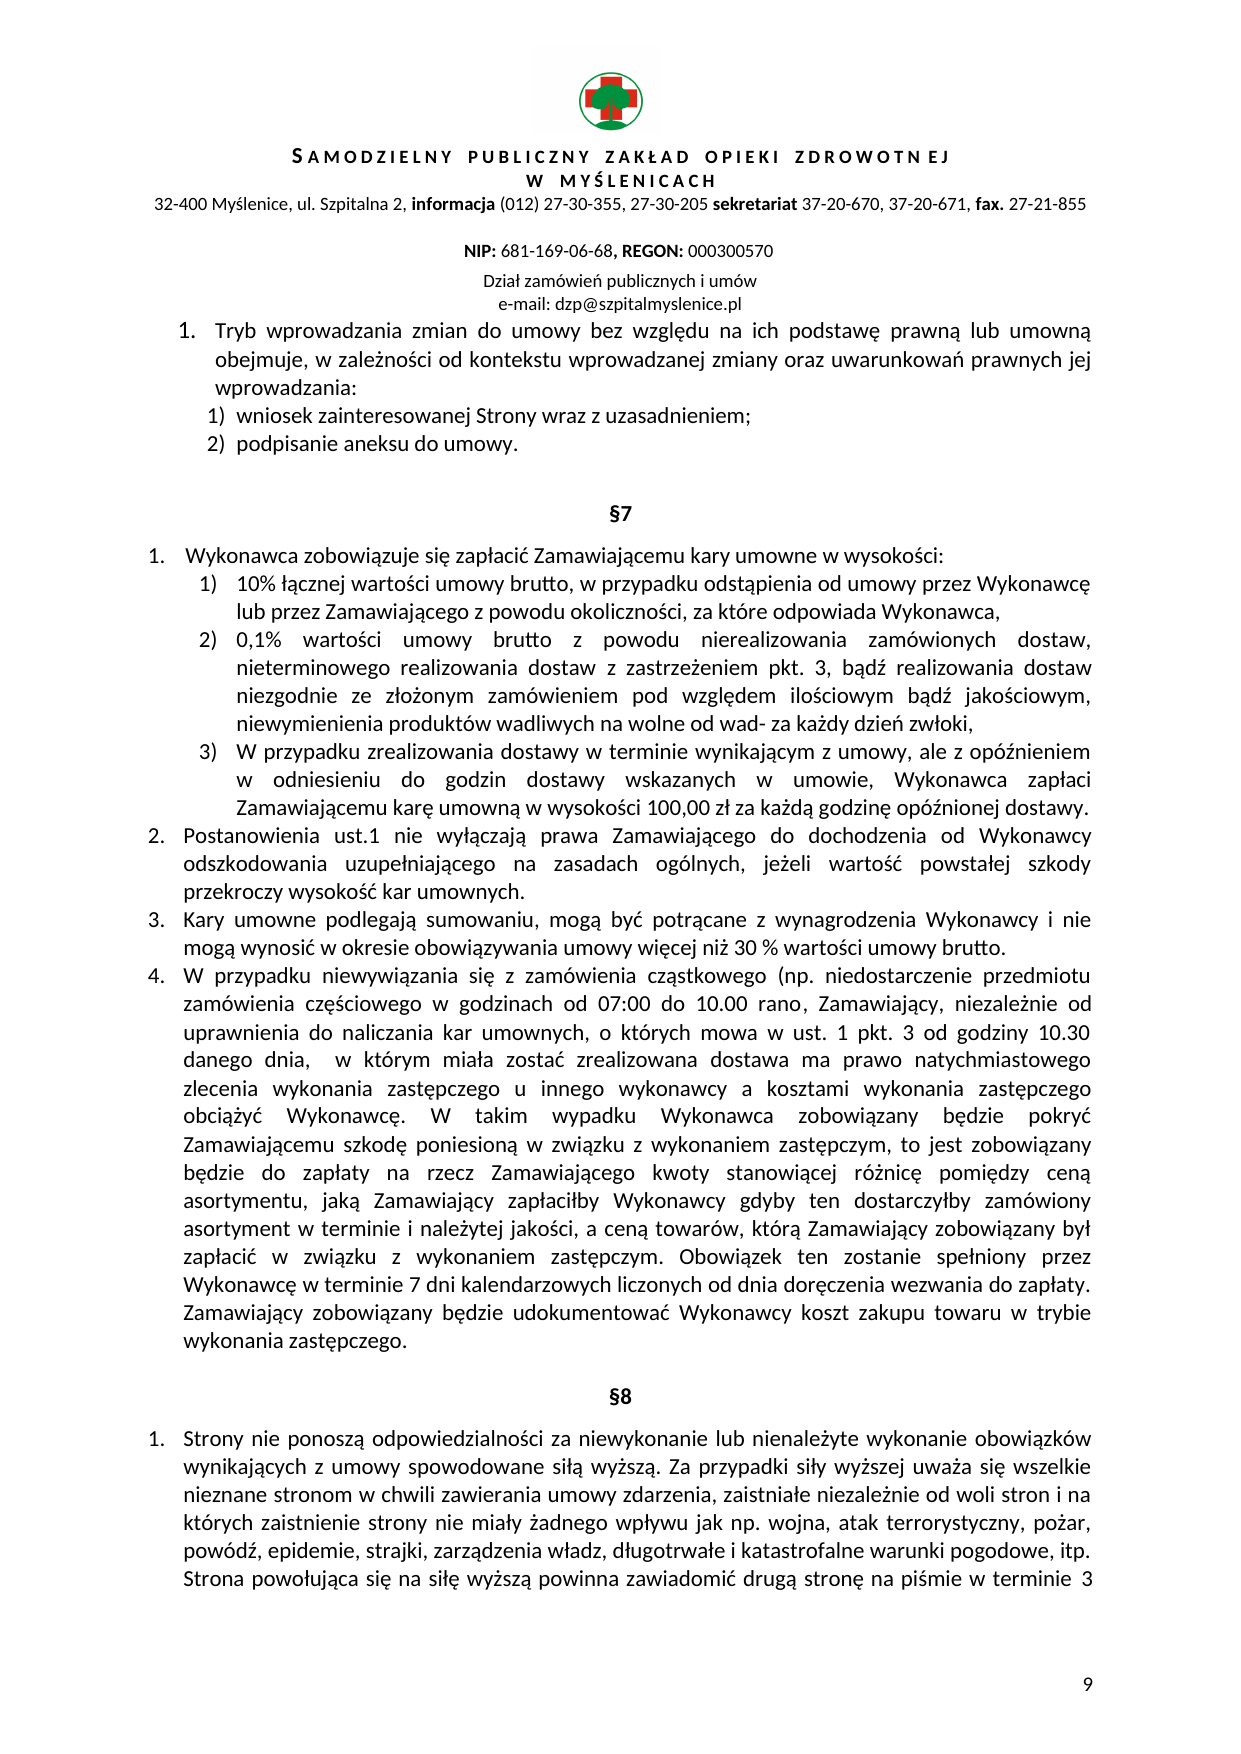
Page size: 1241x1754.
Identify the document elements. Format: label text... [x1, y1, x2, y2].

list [148, 1424, 1093, 1592]
list Tryb wprowadzania zmian do umowy bez względu na ich podstawę prawną lub umowną obejmuje, w zależności od kontekstu wprowadzanej zmiany oraz uwarunkowań prawnych jej wprowadzania: [177, 315, 1093, 401]
text §8 [148, 1382, 1093, 1410]
list podpisanie aneksu do umowy. [207, 429, 1093, 457]
list 0,1% wartości umowy brutto z powodu nierealizowania zamówionych dostaw, nieterminowego realizowania dostaw z zastrzeżeniem pkt. 3, bądź realizowania dostaw niezgodnie ze złożonym zamówieniem pod względem ilościowym bądź jakościowym, niewymienienia produktów wadliwych na wolne od wad- za każdy dzień zwłoki, [199, 625, 1093, 737]
text §7 [599, 499, 1093, 527]
list Wykonawca zobowiązuje się zapłacić Zamawiającemu kary umowne w wysokości: [148, 541, 1093, 569]
list wniosek zainteresowanej Strony wraz z uzasadnieniem; [207, 401, 1093, 429]
list Kary umowne podlegają sumowaniu, mogą być potrącane z wynagrodzenia Wykonawcy i nie mogą wynosić w okresie obowiązywania umowy więcej niż 30 % wartości umowy brutto. [148, 906, 1093, 962]
list W przypadku zrealizowania dostawy w terminie wynikającym z umowy, ale z opóźnieniem w odniesieniu do godzin dostawy wskazanych w umowie, Wykonawca zapłaci Zamawiającemu karę umowną w wysokości 100,00 zł za każdą godzinę opóźnionej dostawy. [199, 737, 1093, 821]
list 10% łącznej wartości umowy brutto, w przypadku odstąpienia od umowy przez Wykonawcę lub przez Zamawiającego z powodu okoliczności, za które odpowiada Wykonawca, [199, 569, 1093, 625]
picture [532, 46, 661, 134]
list W przypadku niewywiązania się z zamówienia cząstkowego (np. niedostarczenie przedmiotu zamówienia częściowego w godzinach od 07:00 do 10.00 rano, Zamawiający, niezależnie od uprawnienia do naliczania kar umownych, o których mowa w ust. 1 pkt. 3 od godziny 10.30 danego dnia, w którym miała zostać zrealizowana dostawa ma prawo natychmiastowego zlecenia wykonania zastępczego u innego wykonawcy a kosztami wykonania zastępczego obciążyć Wykonawcę. W takim wypadku Wykonawca zobowiązany będzie pokryć Zamawiającemu szkodę poniesioną w związku z wykonaniem zastępczym, to jest zobowiązany będzie do zapłaty na rzecz Zamawiającego kwoty stanowiącej różnicę pomiędzy ceną asortymentu, jaką Zamawiający zapłaciłby Wykonawcy gdyby ten dostarczyłby zamówiony asortyment w terminie i należytej jakości, a ceną towarów, którą Zamawiający zobowiązany był zapłacić w związku z wykonaniem zastępczym. Obowiązek ten zostanie spełniony przez Wykonawcę w terminie 7 dni kalendarzowych liczonych od dnia doręczenia wezwania do zapłaty. Zamawiający zobowiązany będzie udokumentować Wykonawcy koszt zakupu towaru w trybie wykonania zastępczego. [148, 962, 1093, 1354]
list Postanowienia ust.1 nie wyłączają prawa Zamawiającego do dochodzenia od Wykonawcy odszkodowania uzupełniającego na zasadach ogólnych, jeżeli wartość powstałej szkody przekroczy wysokość kar umownych. [148, 821, 1093, 906]
